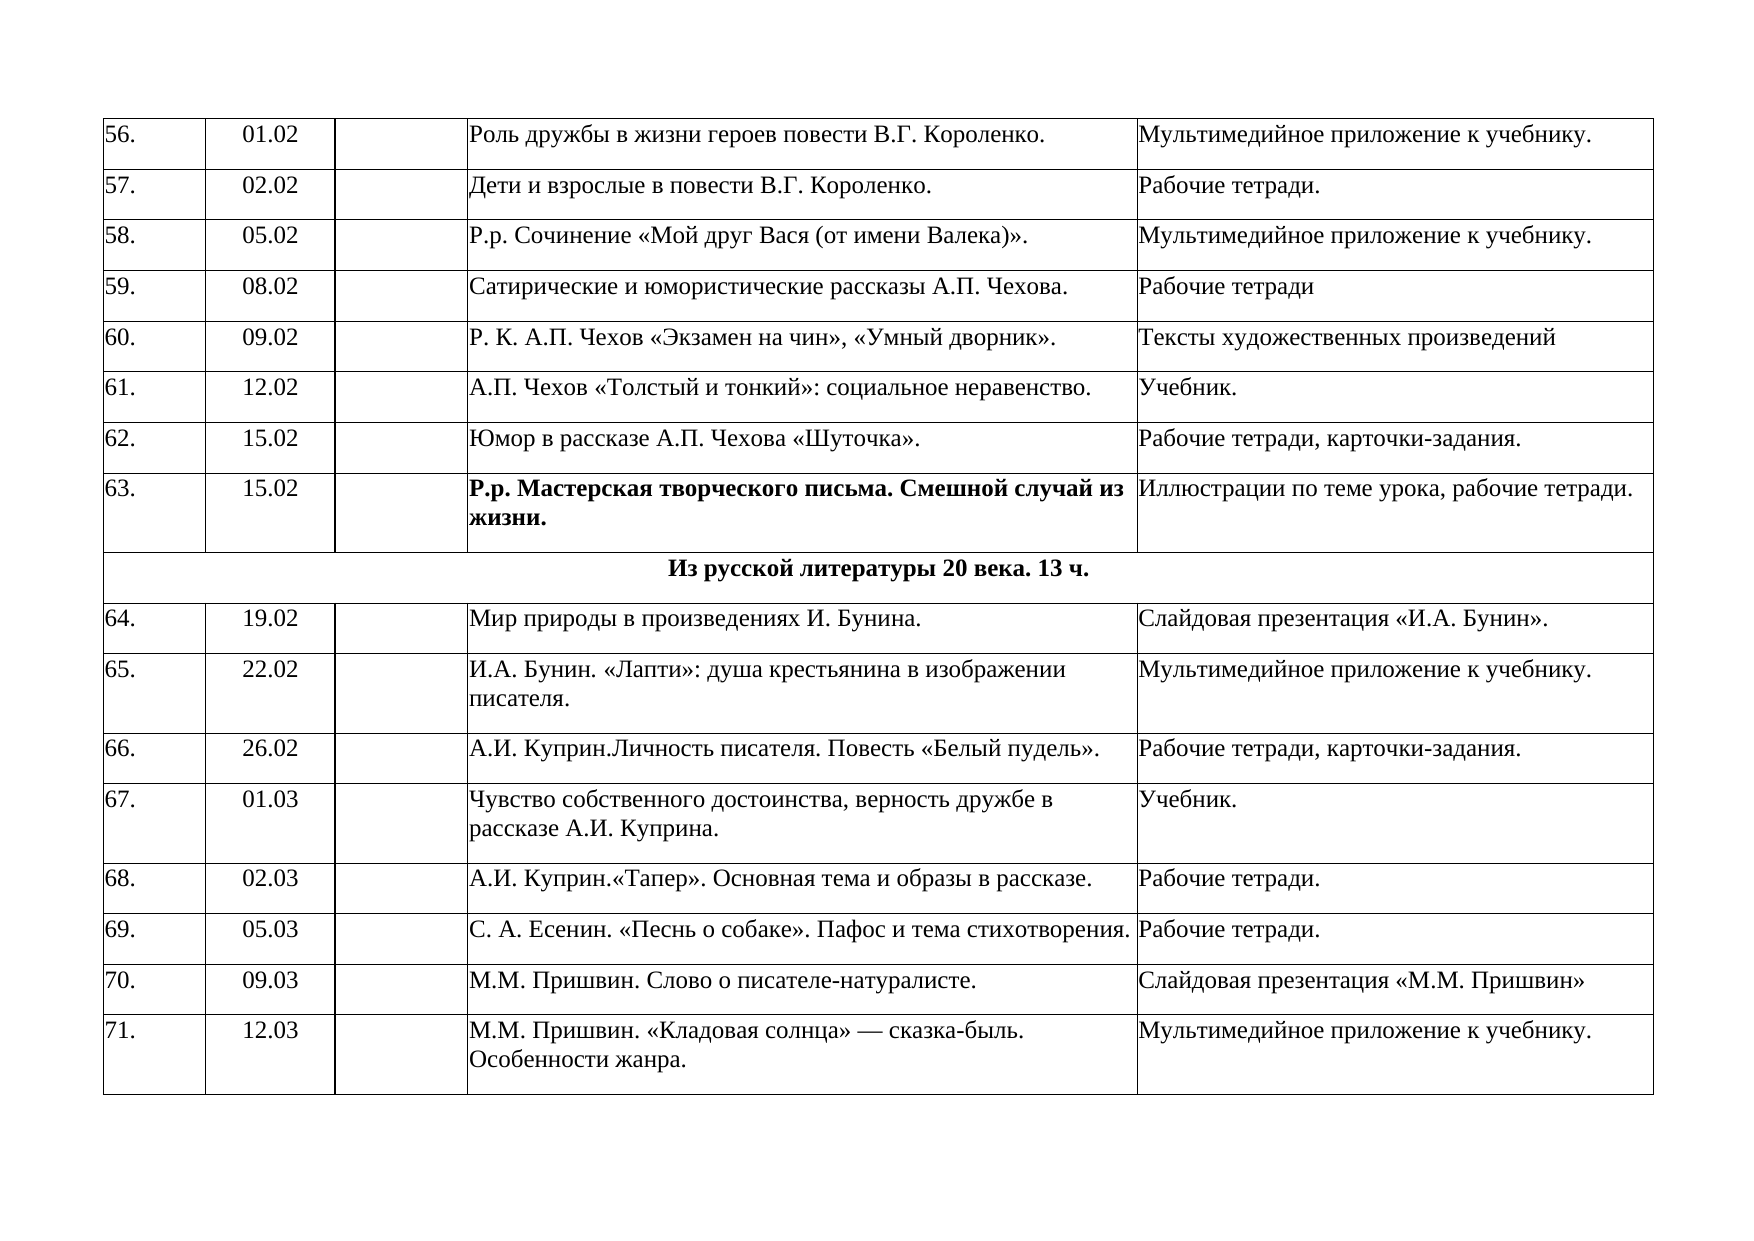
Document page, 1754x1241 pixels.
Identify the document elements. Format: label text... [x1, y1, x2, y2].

table_cell 65. [104, 654, 205, 732]
table_cell 56. [104, 119, 205, 169]
table_cell 58. [104, 220, 205, 270]
table_cell Мир природы в произведениях И. Бунина. [468, 604, 1137, 653]
table_cell 19.02 [206, 604, 334, 653]
table_cell Слайдовая презентация «И.А. Бунин». [1138, 604, 1653, 653]
table_cell Юмор в рассказе А.П. Чехова «Шуточка». [468, 423, 1137, 472]
table_cell 02.02 [206, 170, 334, 219]
table_cell Слайдовая презентация «М.М. Пришвин» [1138, 965, 1653, 1014]
table_cell М.М. Пришвин. «Кладовая солнца» — сказка-быль. Особенности жанра. [468, 1015, 1137, 1094]
table_cell [336, 119, 467, 169]
table_cell Мультимедийное приложение к учебнику. [1138, 119, 1653, 169]
table_cell Рабочие тетради. [1138, 864, 1653, 913]
table_cell 70. [104, 965, 205, 1014]
table_cell 60. [104, 322, 205, 371]
table_cell А.И. Куприн.Личность писателя. Повесть «Белый пудель». [468, 734, 1137, 783]
table_cell 64. [104, 604, 205, 653]
table_cell Р.р. Мастерская творческого письма. Смешной случай из жизни. [468, 474, 1137, 552]
table_cell Из русской литературы 20 века. 13 ч. [104, 553, 1653, 602]
table_cell Р.р. Сочинение «Мой друг Вася (от имени Валека)». [468, 220, 1137, 270]
table_cell Рабочие тетради [1138, 271, 1653, 321]
table_cell 61. [104, 372, 205, 422]
table_cell 01.03 [206, 784, 334, 862]
table_cell [336, 734, 467, 783]
table_cell 26.02 [206, 734, 334, 783]
table_cell [336, 1015, 467, 1094]
table_cell [336, 604, 467, 653]
table_cell [336, 372, 467, 422]
table_cell 09.02 [206, 322, 334, 371]
table_cell 12.03 [206, 1015, 334, 1094]
table_cell Дети и взрослые в повести В.Г. Короленко. [468, 170, 1137, 219]
table_cell Роль дружбы в жизни героев повести В.Г. Короленко. [468, 119, 1137, 169]
table_cell А.И. Куприн.«Тапер». Основная тема и образы в рассказе. [468, 864, 1137, 913]
table_cell С. А. Есенин. «Песнь о собаке». Пафос и тема стихотворения. [468, 914, 1137, 964]
table_cell Рабочие тетради, карточки-задания. [1138, 734, 1653, 783]
table_cell Учебник. [1138, 784, 1653, 862]
table_cell 15.02 [206, 474, 334, 552]
table_cell 59. [104, 271, 205, 321]
table_cell 12.02 [206, 372, 334, 422]
table_cell Мультимедийное приложение к учебнику. [1138, 220, 1653, 270]
table_cell 05.03 [206, 914, 334, 964]
table_cell 08.02 [206, 271, 334, 321]
table_cell Чувство собственного достоинства, верность дружбе в рассказе А.И. Куприна. [468, 784, 1137, 862]
table_cell [336, 784, 467, 862]
table_cell Рабочие тетради. [1138, 914, 1653, 964]
table_cell 02.03 [206, 864, 334, 913]
table_cell Р. К. А.П. Чехов «Экзамен на чин», «Умный дворник». [468, 322, 1137, 371]
table_cell [336, 423, 467, 472]
table_cell 57. [104, 170, 205, 219]
table_cell Учебник. [1138, 372, 1653, 422]
table_cell [336, 654, 467, 732]
table_cell 68. [104, 864, 205, 913]
table_cell 22.02 [206, 654, 334, 732]
table_cell 01.02 [206, 119, 334, 169]
table_cell 05.02 [206, 220, 334, 270]
table_cell [336, 271, 467, 321]
table_cell 69. [104, 914, 205, 964]
table_cell 63. [104, 474, 205, 552]
table_cell И.А. Бунин. «Лапти»: душа крестьянина в изображении писателя. [468, 654, 1137, 732]
table_cell Рабочие тетради, карточки-задания. [1138, 423, 1653, 472]
table_cell [336, 322, 467, 371]
table_cell 15.02 [206, 423, 334, 472]
table_cell А.П. Чехов «Толстый и тонкий»: социальное неравенство. [468, 372, 1137, 422]
table_cell М.М. Пришвин. Слово о писателе-натуралисте. [468, 965, 1137, 1014]
table_cell [336, 474, 467, 552]
table_cell 66. [104, 734, 205, 783]
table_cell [1138, 1015, 1653, 1094]
table_cell [336, 914, 467, 964]
table_cell Сатирические и юмористические рассказы А.П. Чехова. [468, 271, 1137, 321]
table_cell [336, 170, 467, 219]
table_cell Рабочие тетради. [1138, 170, 1653, 219]
table_cell [336, 864, 467, 913]
table_cell 67. [104, 784, 205, 862]
table_cell 71. [104, 1015, 205, 1094]
table_cell Иллюстрации по теме урока, рабочие тетради. [1138, 474, 1653, 552]
table_cell [336, 965, 467, 1014]
table_cell 09.03 [206, 965, 334, 1014]
table_cell Мультимедийное приложение к учебнику. [1138, 654, 1653, 732]
table_cell Тексты художественных произведений [1138, 322, 1653, 371]
table_cell 62. [104, 423, 205, 472]
table_cell [336, 220, 467, 270]
